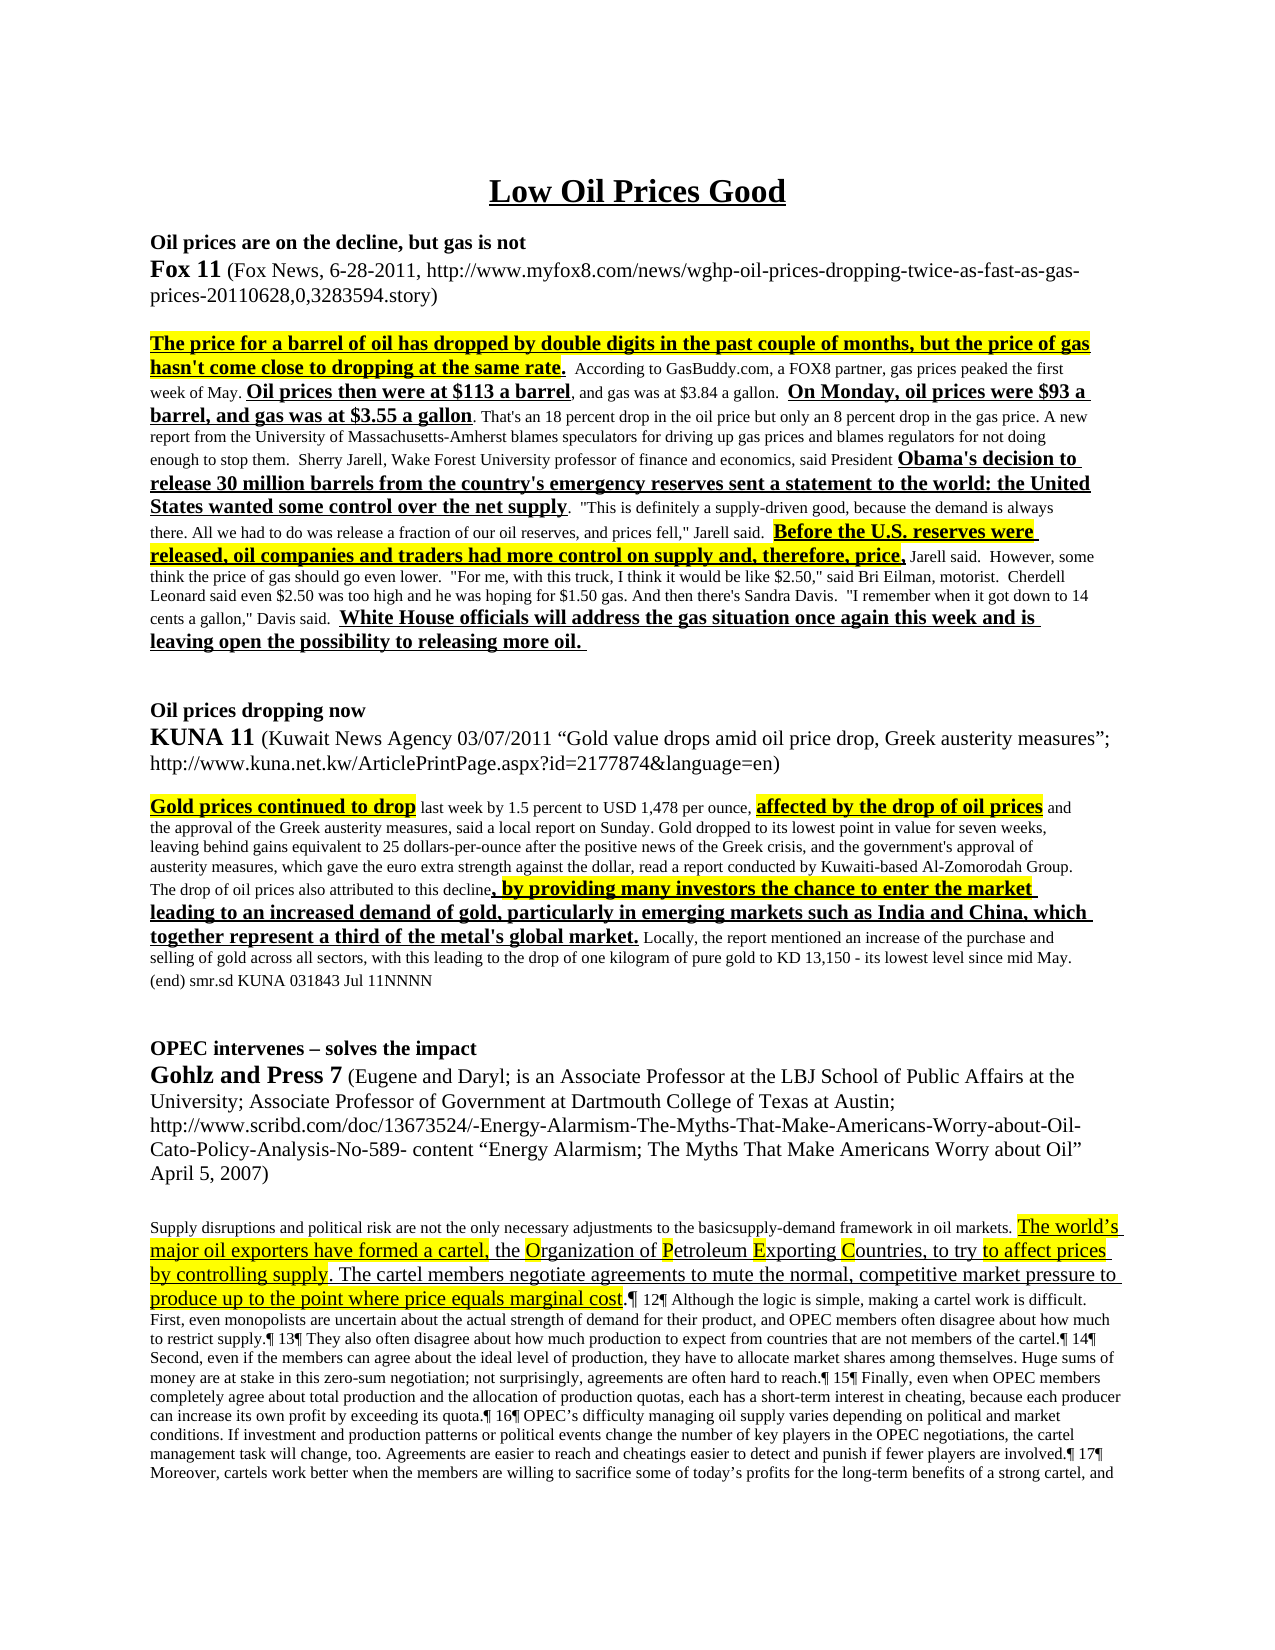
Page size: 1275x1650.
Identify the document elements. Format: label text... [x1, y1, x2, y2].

text Fox 11 (Fox News, 6-28-2011, http://www.myfox8.com/news/wghp-oil-prices-dropping-twice-as-fast-as-gas-prices-20110628,0,3283594.story) [150, 254, 1125, 307]
subtitle Low Oil Prices Good [150, 171, 1125, 209]
text Gohlz and Press 7 (Eugene and Daryl; is an Associate Professor at the LBJ School of Public Affairs at the University; Associate Professor of Government at Dartmouth College of Texas at Austin; http://www.scribd.com/doc/13673524/-Energy-Alarmism-The-Myths-That-Make-Americans-Worry-about-Oil-Cato-Policy-Analysis-No-589- content “Energy Alarmism; The Myths That Make Americans Worry about Oil” April 5, 2007) [150, 1060, 1125, 1185]
subtitle OPEC intervenes – solves the impact [150, 1036, 1125, 1060]
text The price for a barrel of oil has dropped by double digits in the past couple of months, but the price of gas hasn't come close to dropping at the same rate. According to GasBuddy.com, a FOX8 partner, gas prices peaked the first week of May. Oil prices then were at $113 a barrel, and gas was at $3.84 a gallon. On Monday, oil prices were $93 a barrel, and gas was at $3.55 a gallon. That's an 18 percent drop in the oil price but only an 8 percent drop in the gas price. A new report from the University of Massachusetts-Amherst blames speculators for driving up gas prices and blames regulators for not doing enough to stop them. Sherry Jarell, Wake Forest University professor of finance and economics, said President Obama's decision to release 30 million barrels from the country's emergency reserves sent a statement to the world: the United States wanted some control over the net supply. "This is definitely a supply-driven good, because the demand is always there. All we had to do was release a fraction of our oil reserves, and prices fell," Jarell said. Before the U.S. reserves were released, oil companies and traders had more control on supply and, therefore, price, Jarell said. However, some think the price of gas should go even lower. "For me, with this truck, I think it would be like $2.50," said Bri Eilman, motorist. Cherdell Leonard said even $2.50 was too high and he was hoping for $1.50 gas. And then there's Sandra Davis. "I remember when it got down to 14 cents a gallon," Davis said. White House officials will address the gas situation once again this week and is leaving open the possibility to releasing more oil. [150, 331, 1095, 653]
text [150, 1214, 1125, 1482]
text KUNA 11 (Kuwait News Agency 03/07/2011 “Gold value drops amid oil price drop, Greek austerity measures”; http://www.kuna.net.kw/ArticlePrintPage.aspx?id=2177874&language=en) [150, 722, 1125, 775]
subtitle Oil prices are on the decline, but gas is not [150, 230, 1125, 254]
subtitle Oil prices dropping now [150, 698, 1125, 722]
text Gold prices continued to drop last week by 1.5 percent to USD 1,478 per ounce, affected by the drop of oil prices and the approval of the Greek austerity measures, said a local report on Sunday. Gold dropped to its lowest point in value for seven weeks, leaving behind gains equivalent to 25 dollars-per-ounce after the positive news of the Greek crisis, and the government's approval of austerity measures, which gave the euro extra strength against the dollar, read a report conducted by Kuwaiti-based Al-Zomorodah Group. The drop of oil prices also attributed to this decline, by providing many investors the chance to enter the market leading to an increased demand of gold, particularly in emerging markets such as India and China, which together represent a third of the metal's global market. Locally, the report mentioned an increase of the purchase and selling of gold across all sectors, with this leading to the drop of one kilogram of pure gold to KD 13,150 - its lowest level since mid May. (end) smr.sd KUNA 031843 Jul 11NNNN [150, 794, 1095, 991]
